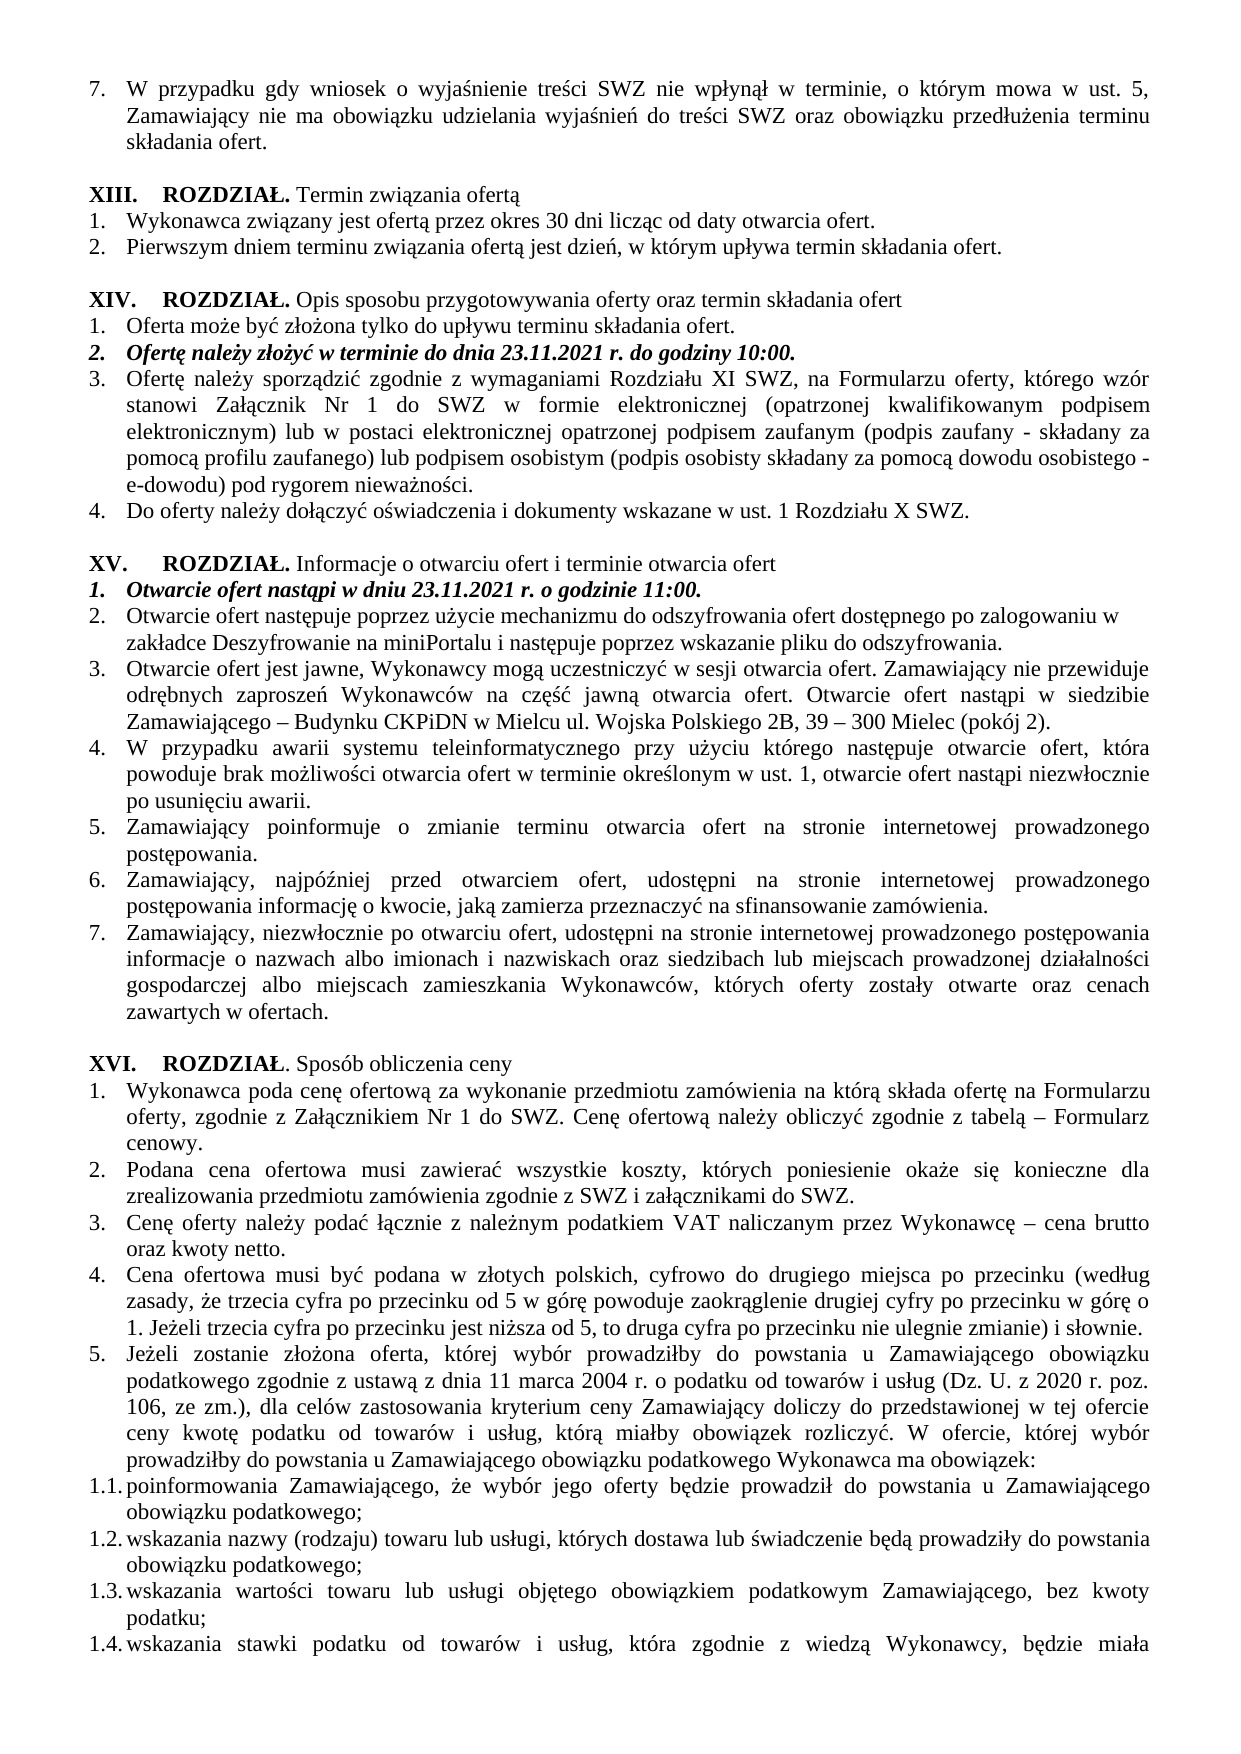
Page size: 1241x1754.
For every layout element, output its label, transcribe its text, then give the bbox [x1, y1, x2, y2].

text 1. Oferta może być złożona tylko do upływu terminu składania ofert. [89, 312, 1151, 339]
text 1.3. wskazania wartości towaru lub usługi objętego obowiązkiem podatkowym Zamawiającego, bez kwoty podatku; [89, 1577, 1151, 1630]
text 7. W przypadku gdy wniosek o wyjaśnienie treści SWZ nie wpłynął w terminie, o którym mowa w ust. 5, Zamawiający nie ma obowiązku udzielania wyjaśnień do treści SWZ oraz obowiązku przedłużenia terminu składania ofert. [89, 75, 1151, 154]
text XVI. ROZDZIAŁ. Sposób obliczenia ceny [89, 1050, 1151, 1077]
text XIII. ROZDZIAŁ. Termin związania ofertą [89, 181, 1151, 207]
text 4. Cena ofertowa musi być podana w złotych polskich, cyfrowo do drugiego miejsca po przecinku (według zasady, że trzecia cyfra po przecinku od 5 w górę powoduje zaokrąglenie drugiej cyfry po przecinku w górę o 1. Jeżeli trzecia cyfra po przecinku jest niższa od 5, to druga cyfra po przecinku nie ulegnie zmianie) i słownie. [89, 1261, 1151, 1340]
text 7. Zamawiający, niezwłocznie po otwarciu ofert, udostępni na stronie internetowej prowadzonego postępowania informacje o nazwach albo imionach i nazwiskach oraz siedzibach lub miejscach prowadzonej działalności gospodarczej albo miejscach zamieszkania Wykonawców, których oferty zostały otwarte oraz cenach zawartych w ofertach. [89, 919, 1151, 1024]
text 4. Do oferty należy dołączyć oświadczenia i dokumenty wskazane w ust. 1 Rozdziału X SWZ. [89, 497, 1151, 523]
text 3. Ofertę należy sporządzić zgodnie z wymaganiami Rozdziału XI SWZ, na Formularzu oferty, którego wzór stanowi Załącznik Nr 1 do SWZ w formie elektronicznej (opatrzonej kwalifikowanym podpisem elektronicznym) lub w postaci elektronicznej opatrzonej podpisem zaufanym (podpis zaufany - składany za pomocą profilu zaufanego) lub podpisem osobistym (podpis osobisty składany za pomocą dowodu osobistego - e-dowodu) pod rygorem nieważności. [89, 365, 1151, 497]
text 2. Pierwszym dniem terminu związania ofertą jest dzień, w którym upływa termin składania ofert. [89, 233, 1151, 260]
text XV. ROZDZIAŁ. Informacje o otwarciu ofert i terminie otwarcia ofert [89, 550, 1151, 576]
text 4. W przypadku awarii systemu teleinformatycznego przy użyciu którego następuje otwarcie ofert, która powoduje brak możliwości otwarcia ofert w terminie określonym w ust. 1, otwarcie ofert nastąpi niezwłocznie po usunięciu awarii. [89, 734, 1151, 813]
text 6. Zamawiający, najpóźniej przed otwarciem ofert, udostępni na stronie internetowej prowadzonego postępowania informację o kwocie, jaką zamierza przeznaczyć na sfinansowanie zamówienia. [89, 866, 1151, 919]
text 1. Otwarcie ofert nastąpi w dniu 23.11.2021 r. o godzinie 11:00. [89, 576, 1151, 602]
text 5. Jeżeli zostanie złożona oferta, której wybór prowadziłby do powstania u Zamawiającego obowiązku podatkowego zgodnie z ustawą z dnia 11 marca 2004 r. o podatku od towarów i usług (Dz. U. z 2020 r. poz. 106, ze zm.), dla celów zastosowania kryterium ceny Zamawiający doliczy do przedstawionej w tej ofercie ceny kwotę podatku od towarów i usług, którą miałby obowiązek rozliczyć. W ofercie, której wybór prowadziłby do powstania u Zamawiającego obowiązku podatkowego Wykonawca ma obowiązek: [89, 1340, 1151, 1472]
text 3. Cenę oferty należy podać łącznie z należnym podatkiem VAT naliczanym przez Wykonawcę – cena brutto oraz kwoty netto. [89, 1208, 1151, 1261]
text 1.2. wskazania nazwy (rodzaju) towaru lub usługi, których dostawa lub świadczenie będą prowadziły do powstania obowiązku podatkowego; [89, 1525, 1151, 1577]
text 3. Otwarcie ofert jest jawne, Wykonawcy mogą uczestniczyć w sesji otwarcia ofert. Zamawiający nie przewiduje odrębnych zaproszeń Wykonawców na część jawną otwarcia ofert. Otwarcie ofert nastąpi w siedzibie Zamawiającego – Budynku CKPiDN w Mielcu ul. Wojska Polskiego 2B, 39 – 300 Mielec (pokój 2). [89, 655, 1151, 734]
text 1.1. poinformowania Zamawiającego, że wybór jego oferty będzie prowadził do powstania u Zamawiającego obowiązku podatkowego; [89, 1472, 1151, 1525]
text 2. Ofertę należy złożyć w terminie do dnia 23.11.2021 r. do godziny 10:00. [89, 339, 1151, 365]
text 1. Wykonawca związany jest ofertą przez okres 30 dni licząc od daty otwarcia ofert. [89, 207, 1151, 233]
text XIV. ROZDZIAŁ. Opis sposobu przygotowywania oferty oraz termin składania ofert [89, 286, 1151, 312]
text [89, 1630, 1151, 1657]
text 2. Podana cena ofertowa musi zawierać wszystkie koszty, których poniesienie okaże się konieczne dla zrealizowania przedmiotu zamówienia zgodnie z SWZ i załącznikami do SWZ. [89, 1156, 1151, 1208]
text 5. Zamawiający poinformuje o zmianie terminu otwarcia ofert na stronie internetowej prowadzonego postępowania. [89, 813, 1151, 866]
text 2. Otwarcie ofert następuje poprzez użycie mechanizmu do odszyfrowania ofert dostępnego po zalogowaniu w zakładce Deszyfrowanie na miniPortalu i następuje poprzez wskazanie pliku do odszyfrowania. [89, 602, 1151, 655]
text 1. Wykonawca poda cenę ofertową za wykonanie przedmiotu zamówienia na którą składa ofertę na Formularzu oferty, zgodnie z Załącznikiem Nr 1 do SWZ. Cenę ofertową należy obliczyć zgodnie z tabelą – Formularz cenowy. [89, 1077, 1151, 1156]
